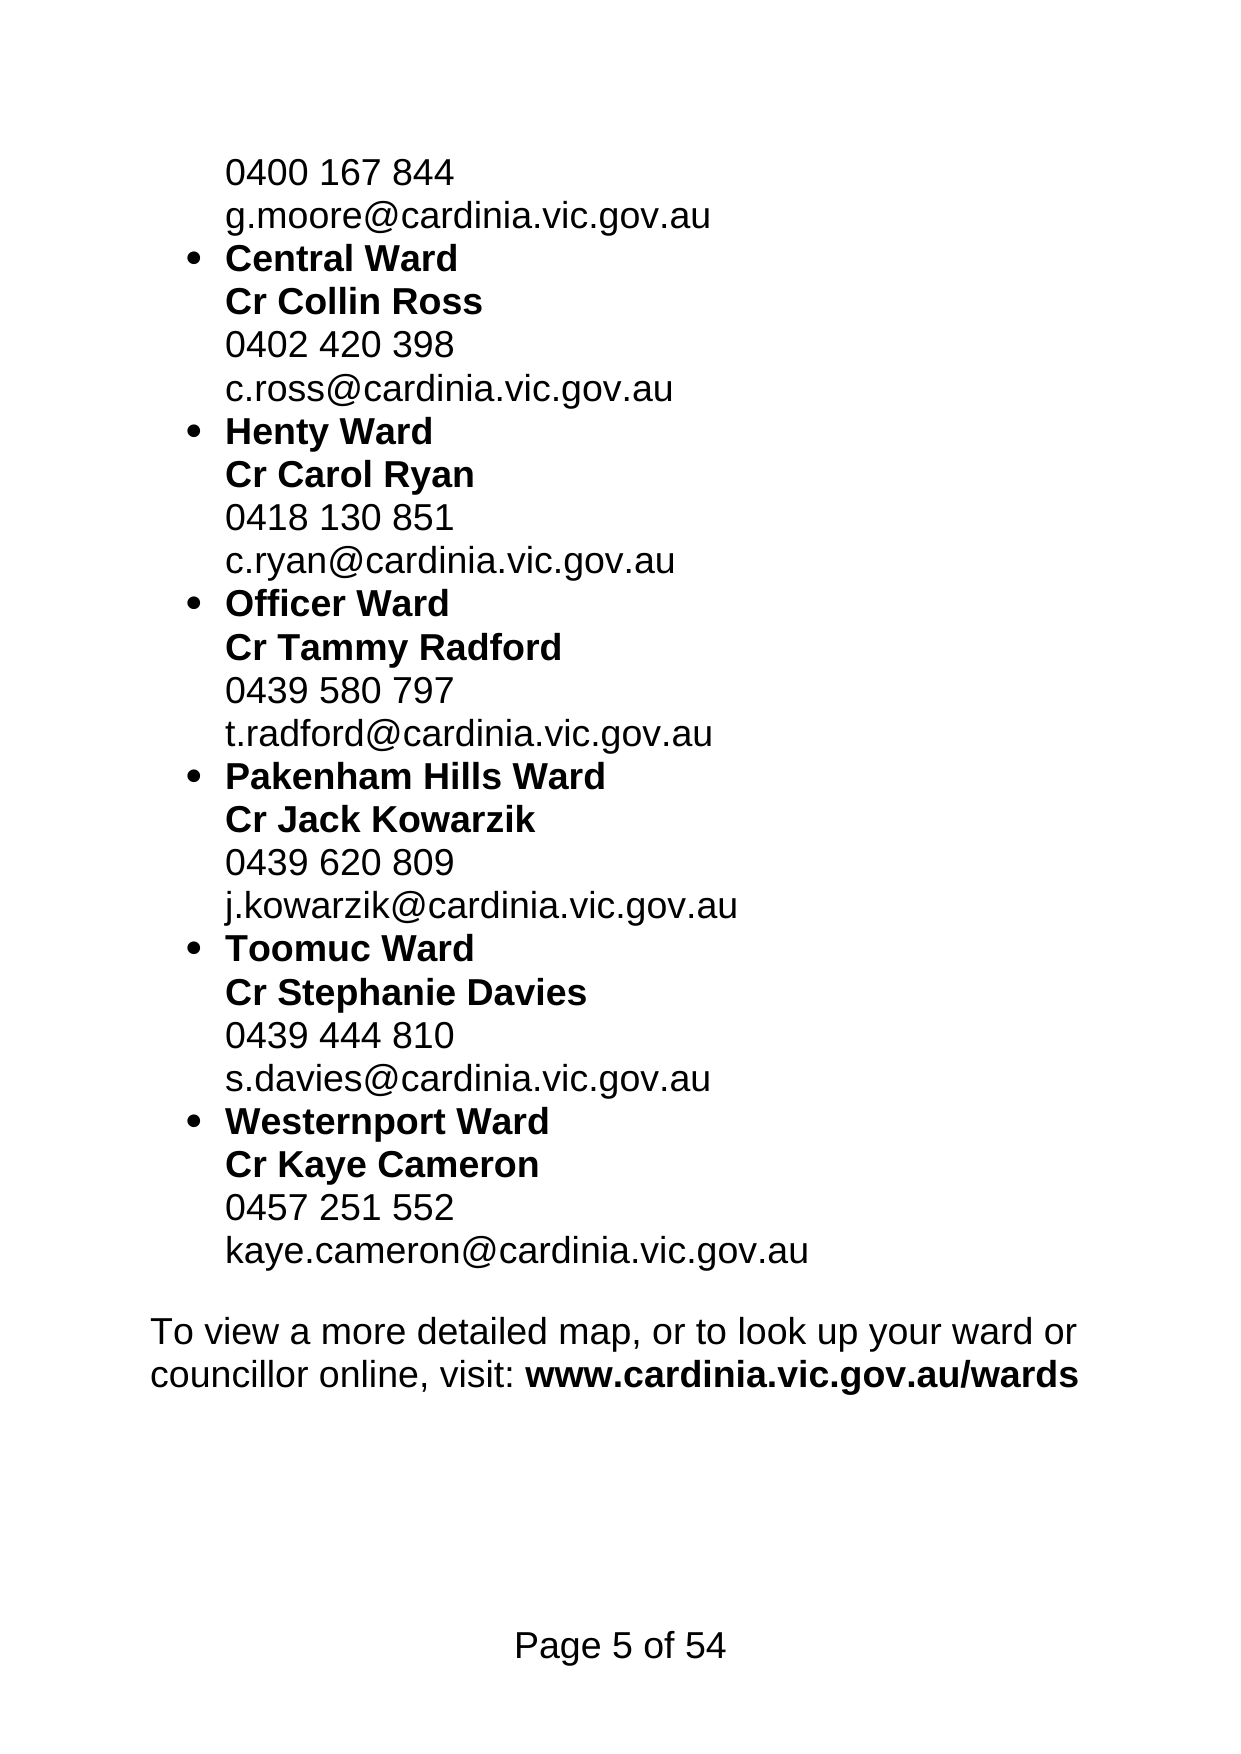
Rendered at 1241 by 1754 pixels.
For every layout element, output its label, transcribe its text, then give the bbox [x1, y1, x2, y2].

text To view a more detailed map, or to look up your ward or councillor online, visit: www.cardinia.vic.gov.au/wards [150, 1309, 1090, 1396]
list Central Ward Cr Collin Ross 0402 420 398 c.ross@cardinia.vic.gov.au [187, 236, 1090, 409]
list Officer Ward Cr Tammy Radford 0439 580 797 t.radford@cardinia.vic.gov.au [187, 581, 1090, 754]
list Henty Ward Cr Carol Ryan 0418 130 851 c.ryan@cardinia.vic.gov.au [187, 409, 1090, 581]
list Westernport Ward Cr Kaye Cameron 0457 251 552 kaye.cameron@cardinia.vic.gov.au [187, 1099, 1090, 1272]
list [187, 150, 1090, 236]
list Pakenham Hills Ward Cr Jack Kowarzik 0439 620 809 j.kowarzik@cardinia.vic.gov.au [187, 754, 1090, 927]
list Toomuc Ward Cr Stephanie Davies 0439 444 810 s.davies@cardinia.vic.gov.au [187, 927, 1090, 1099]
